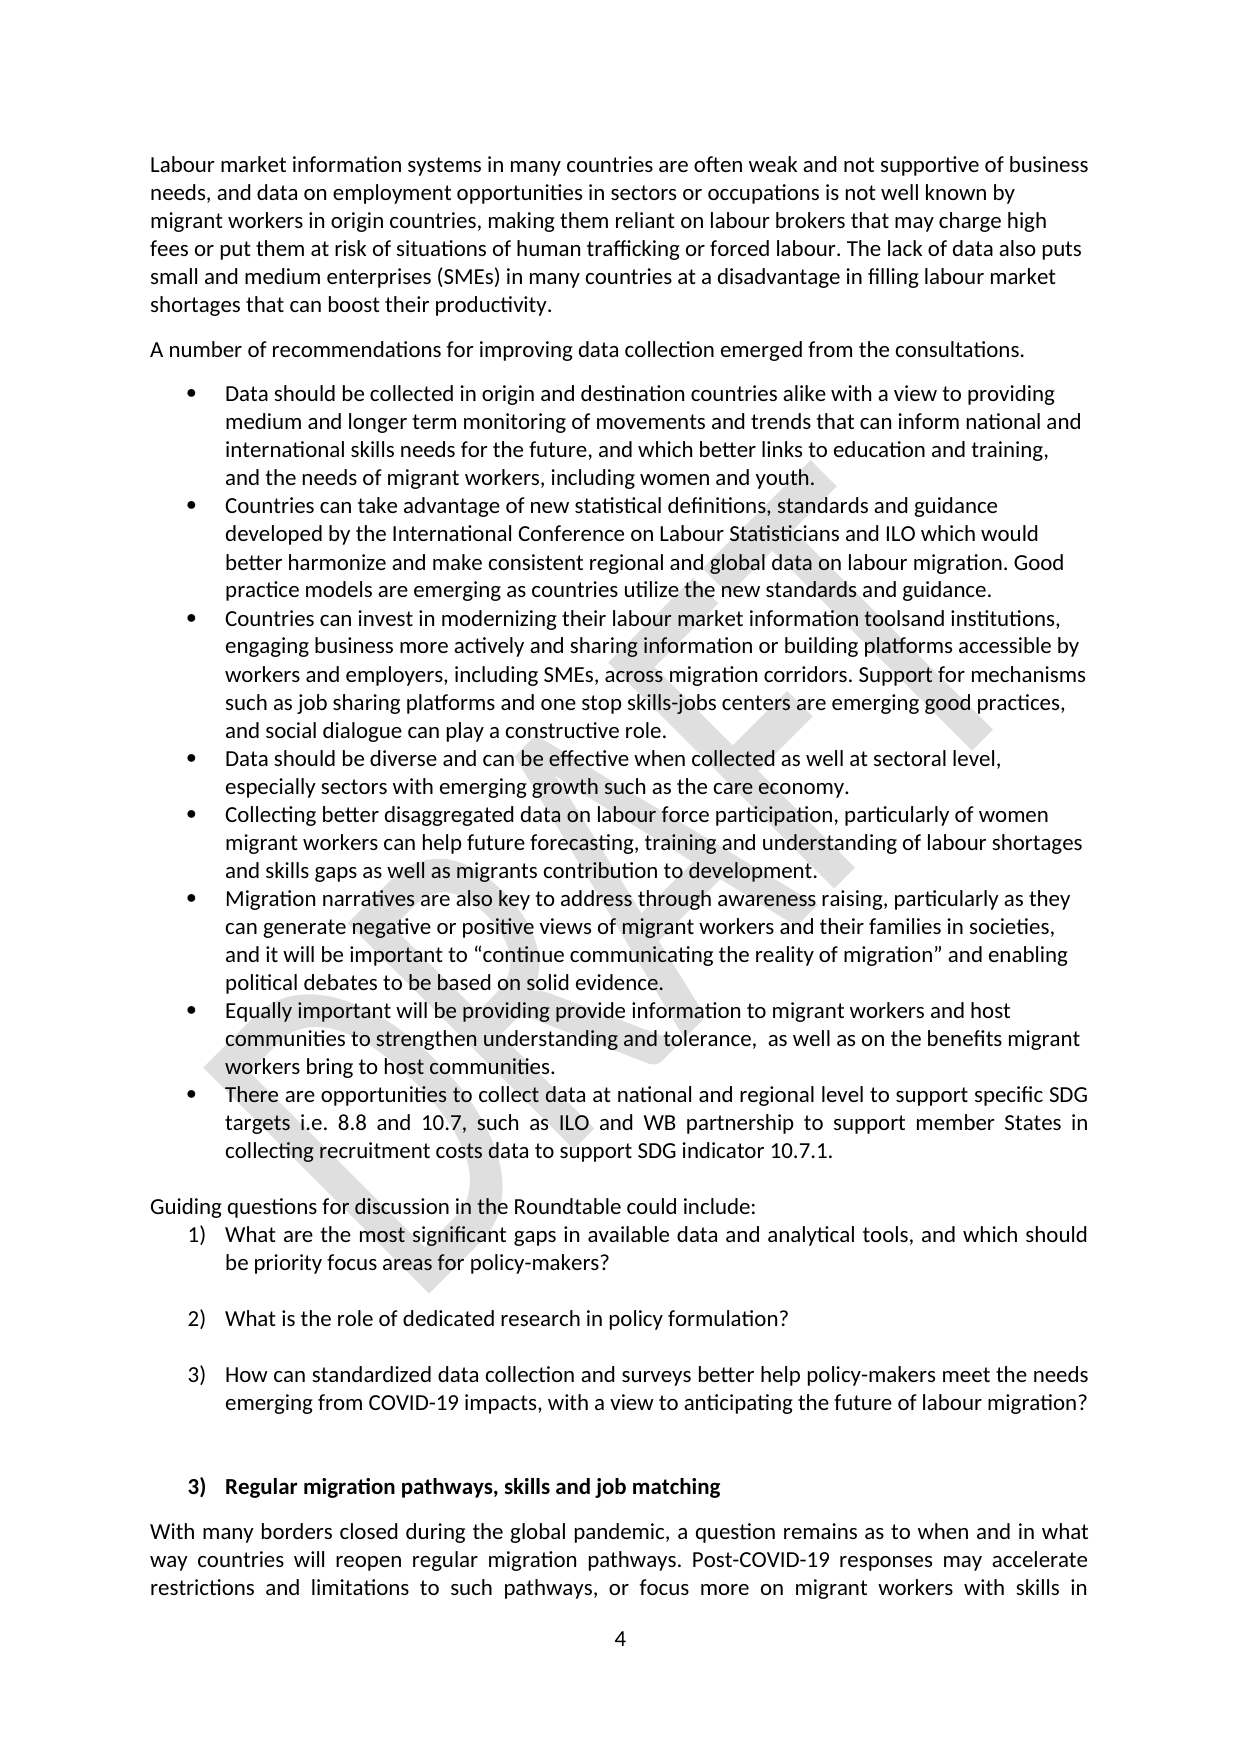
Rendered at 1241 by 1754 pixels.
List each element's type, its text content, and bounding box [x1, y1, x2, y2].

list How can standardized data collection and surveys better help policy-makers meet the needs emerging from COVID-19 impacts, with a view to anticipating the future of labour migration? [187, 1360, 1090, 1416]
list Countries can take advantage of new statistical definitions, standards and guidance developed by the International Conference on Labour Statisticians and ILO which would better harmonize and make consistent regional and global data on labour migration. Good practice models are emerging as countries utilize the new standards and guidance. [187, 492, 1090, 604]
list Migration narratives are also key to address through awareness raising, particularly as they can generate negative or positive views of migrant workers and their families in societies, and it will be important to “continue communicating the reality of migration” and enabling political debates to be based on solid evidence. [187, 884, 1090, 996]
list Data should be diverse and can be effective when collected as well at sectoral level, especially sectors with emerging growth such as the care economy. [187, 744, 1090, 800]
text Guiding questions for discussion in the Roundtable could include: [150, 1192, 1090, 1220]
list Data should be collected in origin and destination countries alike with a view to providing medium and longer term monitoring of movements and trends that can inform national and international skills needs for the future, and which better links to education and training, and the needs of migrant workers, including women and youth. [187, 379, 1090, 492]
text A number of recommendations for improving data collection emerged from the consultations. [150, 335, 1090, 363]
list Countries can invest in modernizing their labour market information toolsand institutions, engaging business more actively and sharing information or building platforms accessible by workers and employers, including SMEs, across migration corridors. Support for mechanisms such as job sharing platforms and one stop skills-jobs centers are emerging good practices, and social dialogue can play a constructive role. [187, 604, 1090, 744]
list Collecting better disaggregated data on labour force participation, particularly of women migrant workers can help future forecasting, training and understanding of labour shortages and skills gaps as well as migrants contribution to development. [187, 800, 1090, 884]
list Equally important will be providing provide information to migrant workers and host communities to strengthen understanding and tolerance, as well as on the benefits migrant workers bring to host communities. [187, 996, 1090, 1080]
list What are the most significant gaps in available data and analytical tools, and which should be priority focus areas for policy-makers? [187, 1220, 1090, 1276]
text Labour market information systems in many countries are often weak and not supportive of business needs, and data on employment opportunities in sectors or occupations is not well known by migrant workers in origin countries, making them reliant on labour brokers that may charge high fees or put them at risk of situations of human trafficking or forced labour. The lack of data also puts small and medium enterprises (SMEs) in many countries at a disadvantage in filling labour market shortages that can boost their productivity. [150, 150, 1090, 318]
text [150, 1517, 1090, 1601]
list There are opportunities to collect data at national and regional level to support specific SDG targets i.e. 8.8 and 10.7, such as ILO and WB partnership to support member States in collecting recruitment costs data to support SDG indicator 10.7.1. [187, 1080, 1090, 1164]
list Regular migration pathways, skills and job matching [187, 1472, 1090, 1500]
list What is the role of dedicated research in policy formulation? [187, 1304, 1090, 1332]
